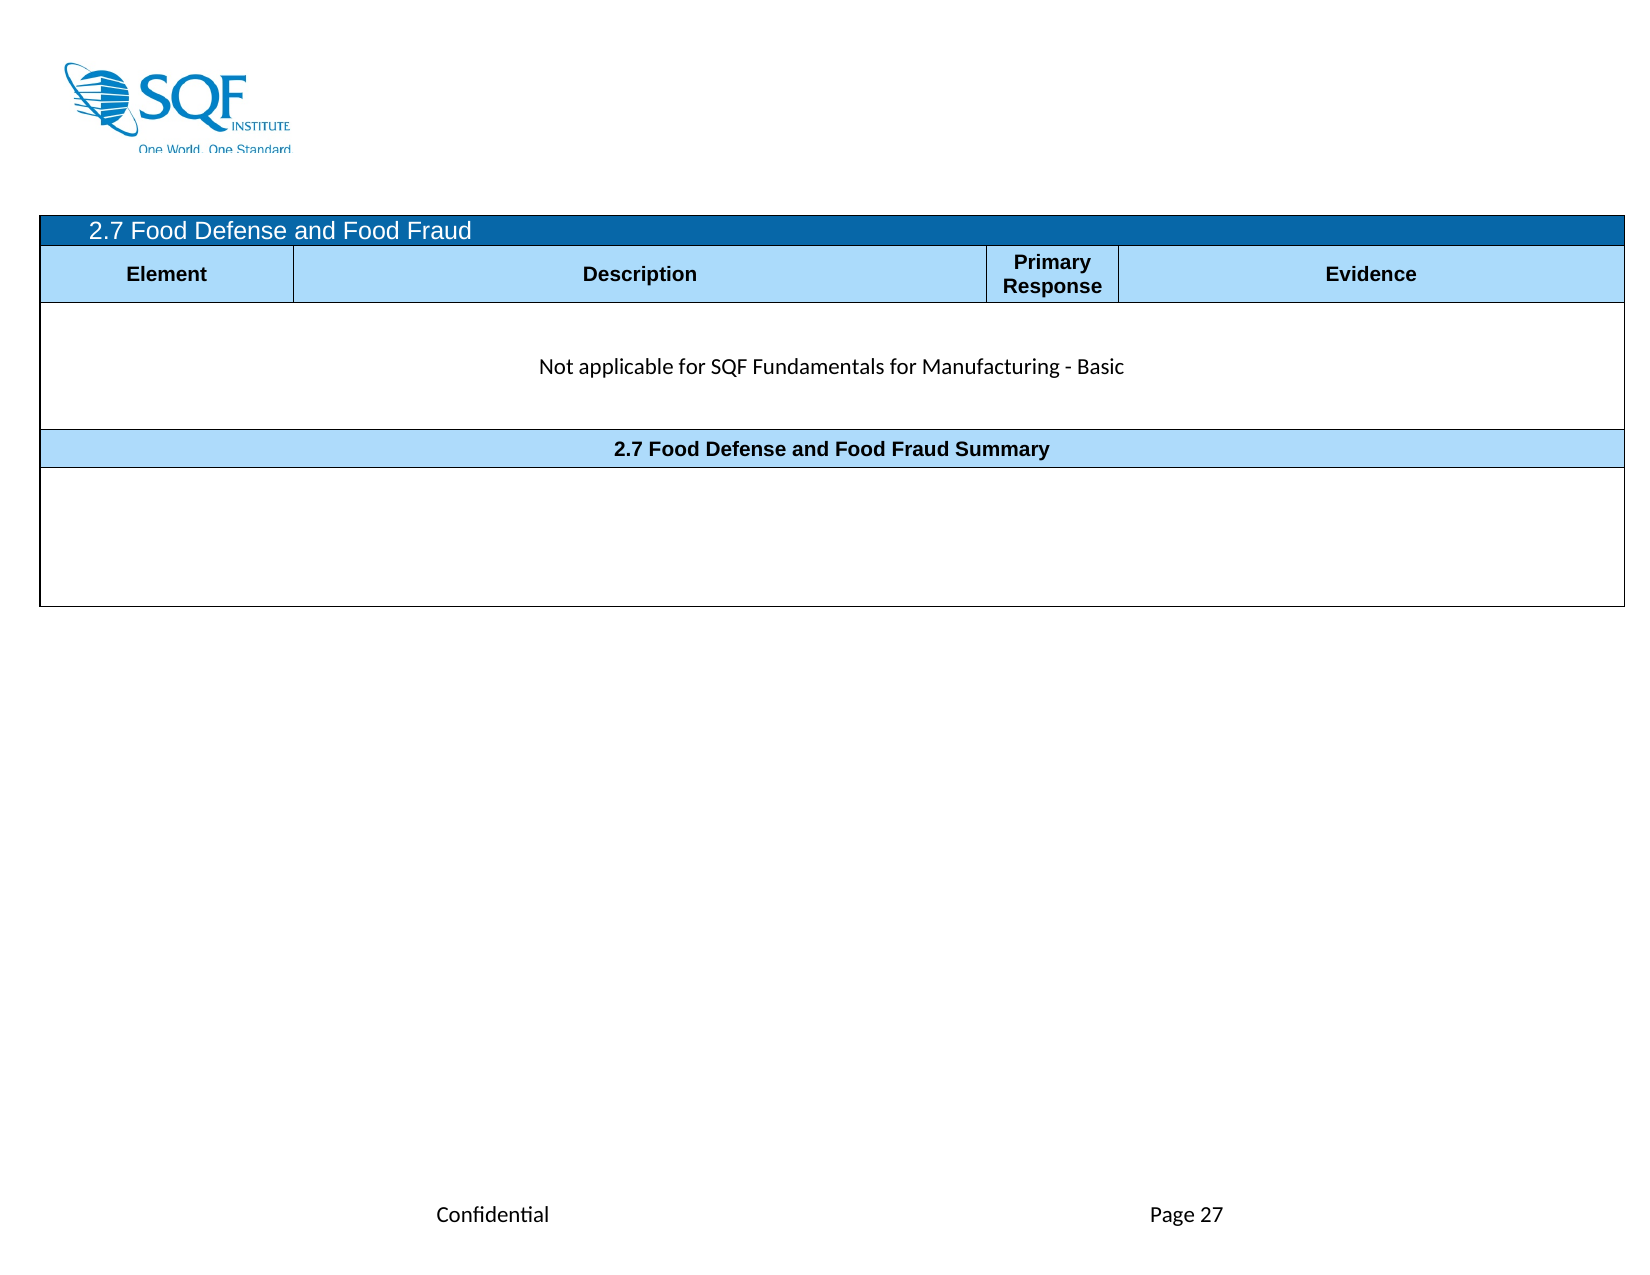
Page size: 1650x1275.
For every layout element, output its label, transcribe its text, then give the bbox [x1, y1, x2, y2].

table_cell 2.7 Food Defense and Food Fraud Summary [41, 430, 1624, 467]
table_cell [41, 468, 1624, 606]
table_cell Evidence [1119, 246, 1624, 302]
table_header 2.7 Food Defense and Food Fraud [41, 216, 1624, 245]
table_cell Element [41, 246, 293, 302]
table_cell Not applicable for SQF Fundamentals for Manufacturing - Basic [41, 303, 1624, 429]
table_cell Description [294, 246, 986, 302]
table_cell Primary Response [987, 246, 1118, 302]
picture [61, 61, 294, 152]
